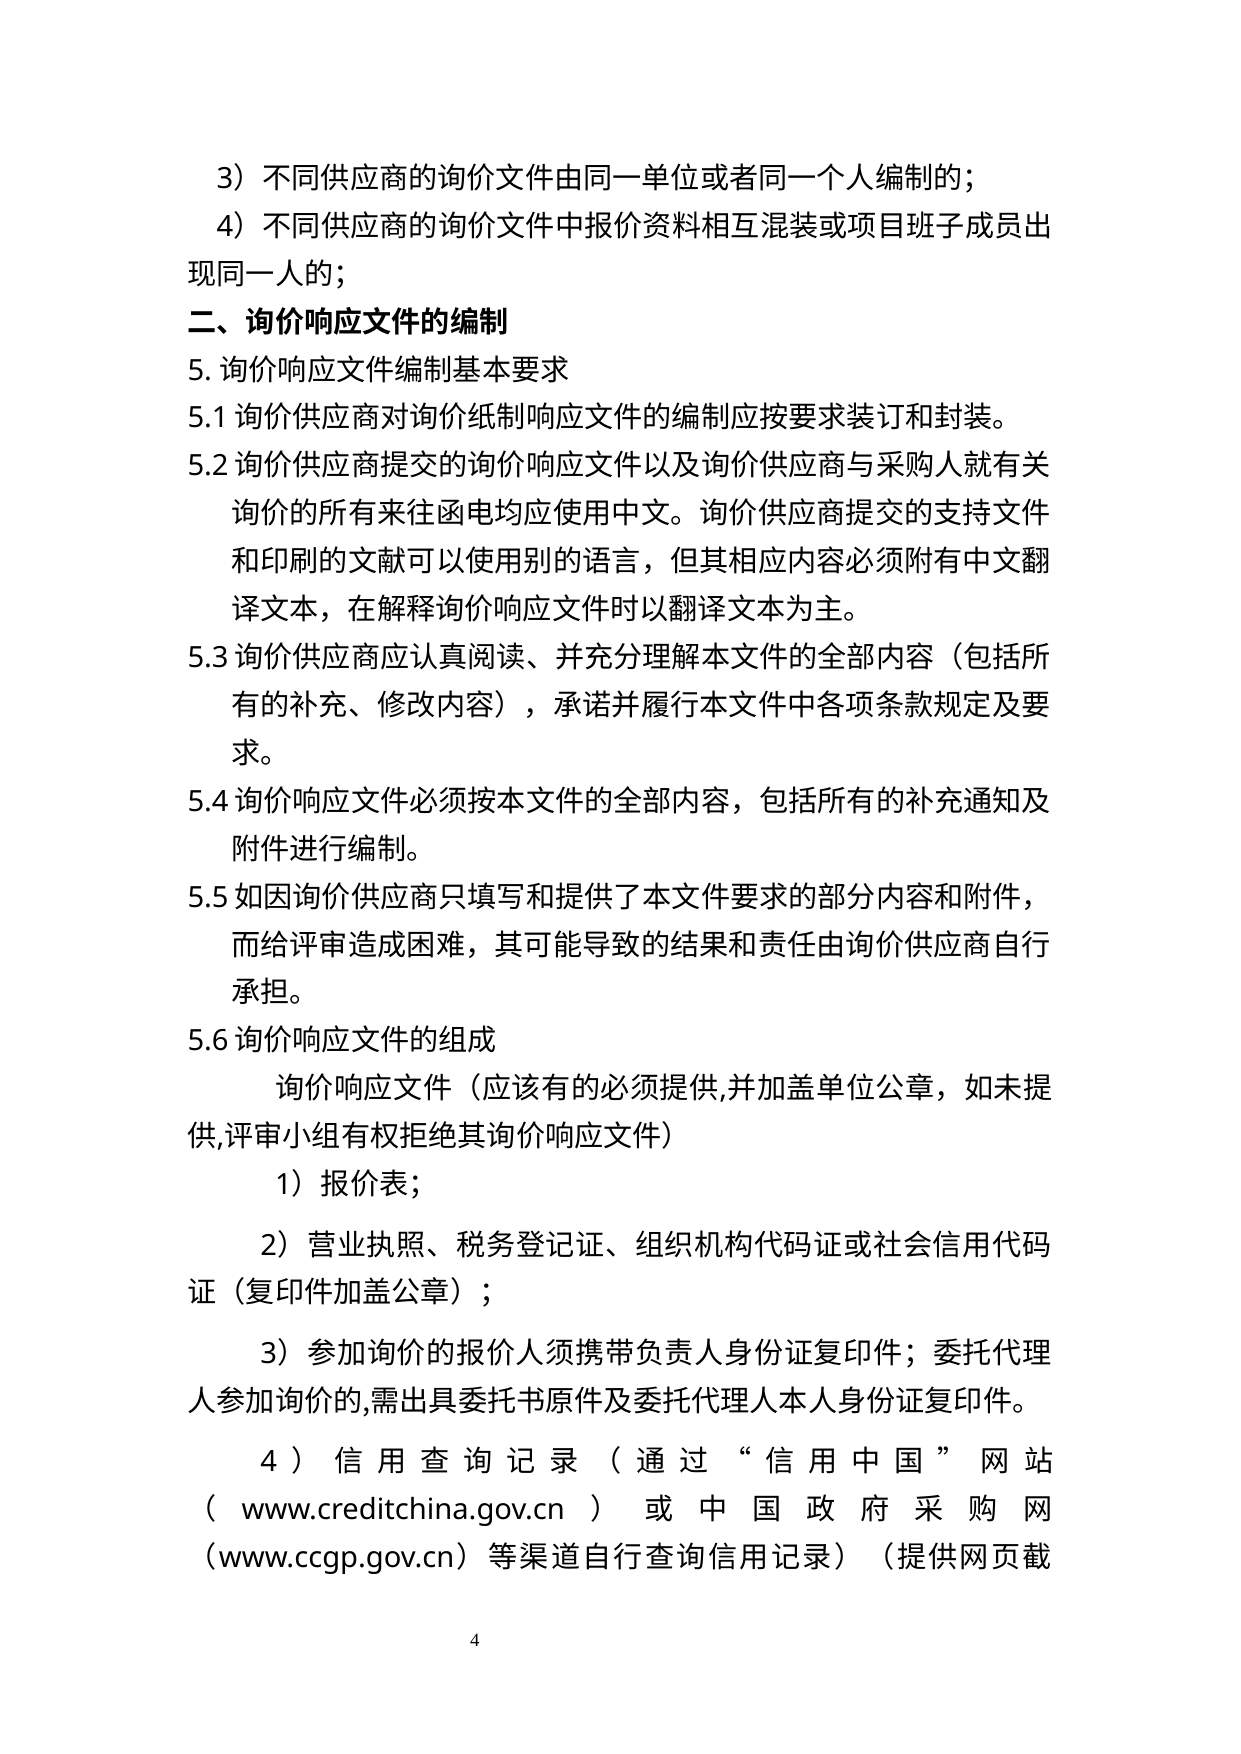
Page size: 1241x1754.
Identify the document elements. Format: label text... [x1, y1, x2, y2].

text 5.2询价供应商提交的询价响应文件以及询价供应商与采购人就有关询价的所有来往函电均应使用中文。询价供应商提交的支持文件和印刷的文献可以使用别的语言，但其相应内容必须附有中文翻译文本，在解释询价响应文件时以翻译文本为主。 [187, 437, 1053, 629]
text 5.6询价响应文件的组成 [187, 1012, 1053, 1060]
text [187, 1433, 1053, 1577]
text 3）参加询价的报价人须携带负责人身份证复印件；委托代理人参加询价的,需出具委托书原件及委托代理人本人身份证复印件。 [187, 1325, 1053, 1421]
text 3）不同供应商的询价文件由同一单位或者同一个人编制的； [187, 150, 1053, 198]
text 1）报价表； [187, 1156, 1053, 1204]
text 二、询价响应文件的编制 [187, 294, 1053, 342]
text 5.4询价响应文件必须按本文件的全部内容，包括所有的补充通知及附件进行编制。 [187, 773, 1053, 869]
text 5.1询价供应商对询价纸制响应文件的编制应按要求装订和封装。 [187, 389, 1053, 437]
text 询价响应文件（应该有的必须提供,并加盖单位公章，如未提供,评审小组有权拒绝其询价响应文件） [187, 1060, 1053, 1156]
text 4）不同供应商的询价文件中报价资料相互混装或项目班子成员出现同一人的； [187, 198, 1053, 294]
text 5. 询价响应文件编制基本要求 [187, 342, 1053, 389]
text 5.5如因询价供应商只填写和提供了本文件要求的部分内容和附件，而给评审造成困难，其可能导致的结果和责任由询价供应商自行承担。 [187, 869, 1053, 1012]
text 5.3询价供应商应认真阅读、并充分理解本文件的全部内容（包括所有的补充、修改内容），承诺并履行本文件中各项条款规定及要求。 [187, 629, 1053, 773]
text 2）营业执照、税务登记证、组织机构代码证或社会信用代码证（复印件加盖公章）； [187, 1217, 1053, 1312]
